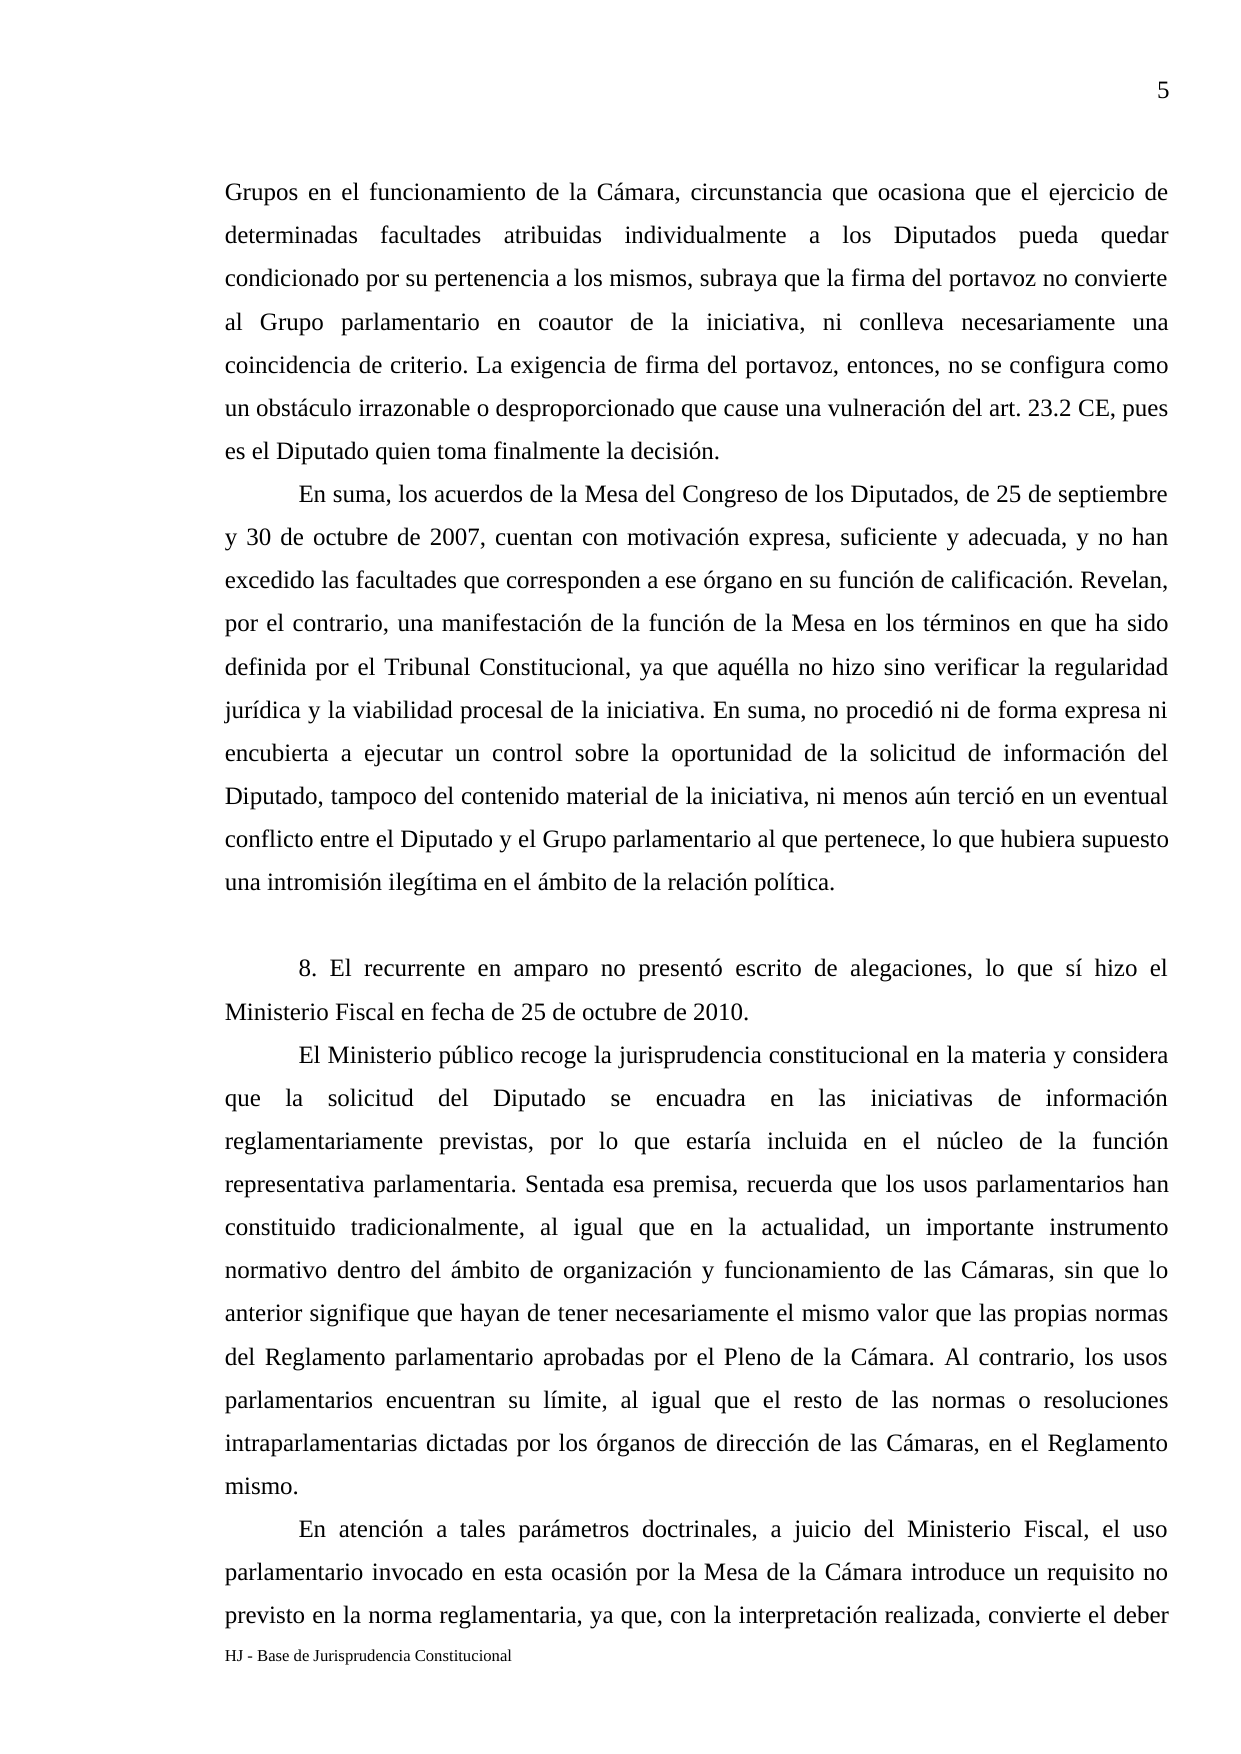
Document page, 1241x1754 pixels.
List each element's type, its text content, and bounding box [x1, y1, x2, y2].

text El Ministerio público recoge la jurisprudencia constitucional en la materia y considera que la solicitud del Diputado se encuadra en las iniciativas de información reglamentariamente previstas, por lo que estaría incluida en el núcleo de la función representativa parlamentaria. Sentada esa premisa, recuerda que los usos parlamentarios han constituido tradicionalmente, al igual que en la actualidad, un importante instrumento normativo dentro del ámbito de organización y funcionamiento de las Cámaras, sin que lo anterior signifique que hayan de tener necesariamente el mismo valor que las propias normas del Reglamento parlamentario aprobadas por el Pleno de la Cámara. Al contrario, los usos parlamentarios encuentran su límite, al igual que el resto de las normas o resoluciones intraparlamentarias dictadas por los órganos de dirección de las Cámaras, en el Reglamento mismo. [224, 1040, 1169, 1500]
text En suma, los acuerdos de la Mesa del Congreso de los Diputados, de 25 de septiembre y 30 de octubre de 2007, cuentan con motivación expresa, suficiente y adecuada, y no han excedido las facultades que corresponden a ese órgano en su función de calificación. Revelan, por el contrario, una manifestación de la función de la Mesa en los términos en que ha sido definida por el Tribunal Constitucional, ya que aquélla no hizo sino verificar la regularidad jurídica y la viabilidad procesal de la iniciativa. En suma, no procedió ni de forma expresa ni encubierta a ejecutar un control sobre la oportunidad de la solicitud de información del Diputado, tampoco del contenido material de la iniciativa, ni menos aún terció en un eventual conflicto entre el Diputado y el Grupo parlamentario al que pertenece, lo que hubiera supuesto una intromisión ilegítima en el ámbito de la relación política. [224, 479, 1169, 896]
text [224, 177, 1169, 465]
text 8. El recurrente en amparo no presentó escrito de alegaciones, lo que sí hizo el Ministerio Fiscal en fecha de 25 de octubre de 2010. [224, 953, 1169, 1025]
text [224, 1514, 1169, 1629]
